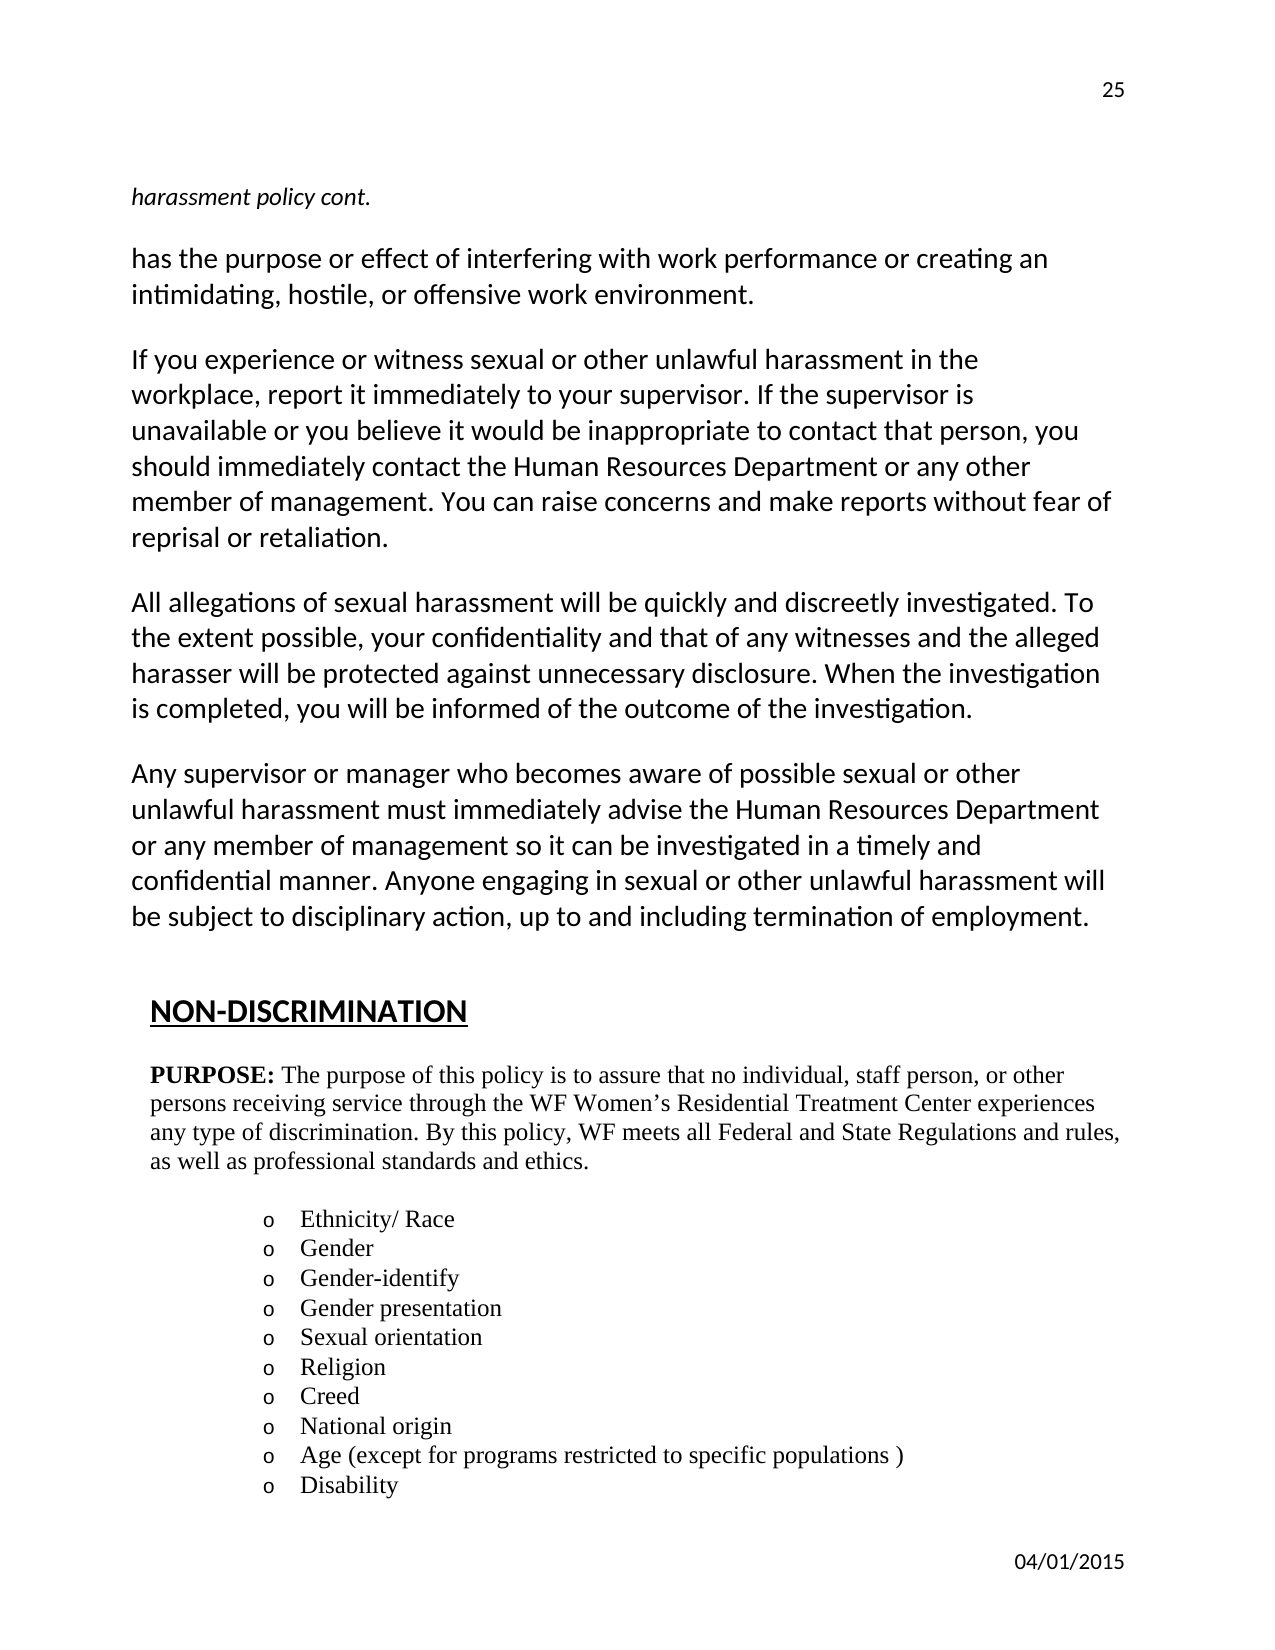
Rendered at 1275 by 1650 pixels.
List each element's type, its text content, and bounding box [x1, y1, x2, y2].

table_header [130, 150, 1117, 935]
text NON-DISCRIMINATION [150, 990, 1125, 1031]
text PURPOSE: The purpose of this policy is to assure that no individual, staff person, or other persons receiving service through the WF Women’s Residential Treatment Center experiences any type of discrimination. By this policy, WF meets all Federal and State Regulations and rules, as well as professional standards and ethics. [150, 1060, 1125, 1175]
list Gender-identify [262, 1263, 1125, 1293]
list Creed [262, 1381, 1125, 1411]
list Disability [262, 1470, 1125, 1500]
list National origin [262, 1411, 1125, 1441]
list Sexual orientation [262, 1322, 1125, 1352]
list Gender presentation [262, 1293, 1125, 1322]
list Gender [262, 1233, 1125, 1263]
list Religion [262, 1352, 1125, 1381]
list Age (except for programs restricted to specific populations ) [262, 1441, 1125, 1470]
list Ethnicity/ Race [262, 1204, 1125, 1233]
